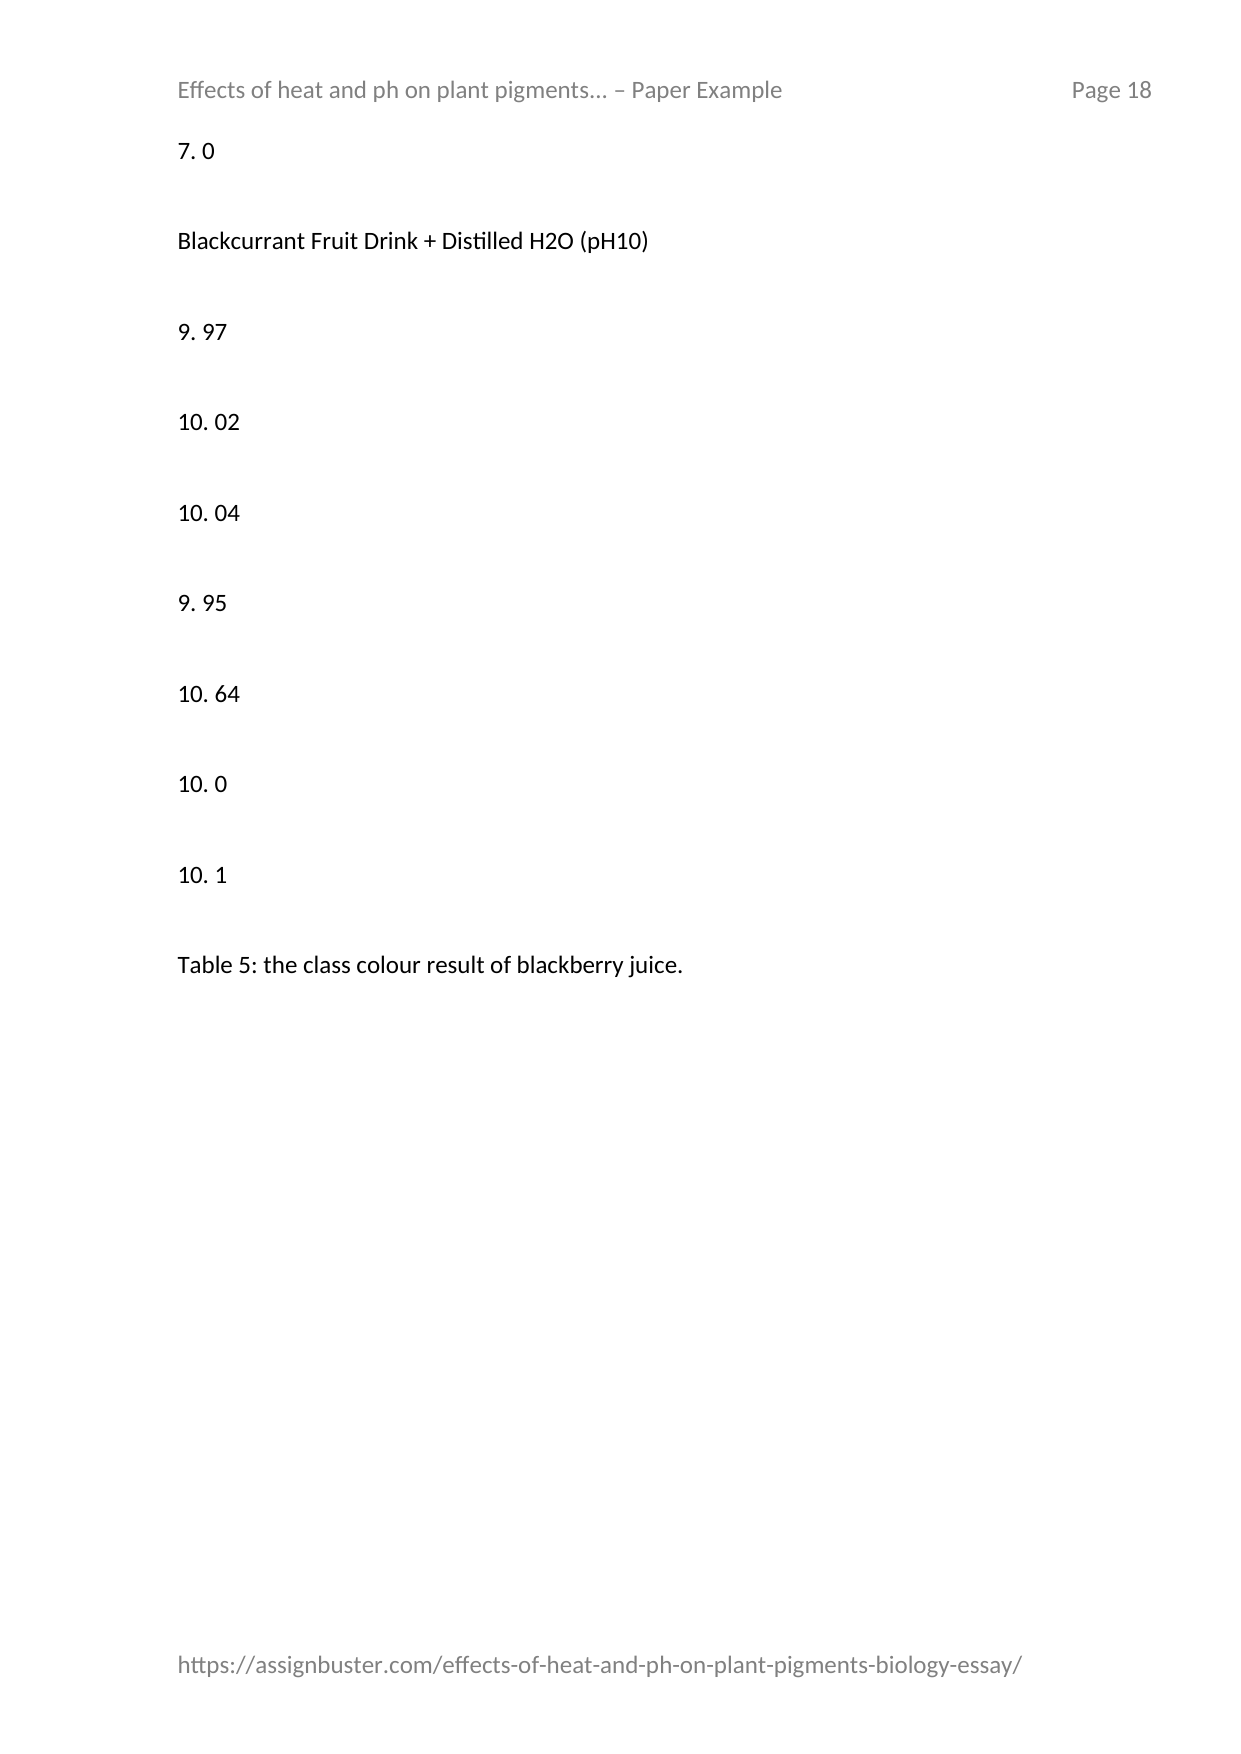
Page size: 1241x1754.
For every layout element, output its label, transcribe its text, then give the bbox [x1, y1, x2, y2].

text Blackcurrant Fruit Drink + Distilled H2O (pH10) [177, 225, 1152, 256]
text 10. 0 [177, 768, 1152, 799]
text 10. 04 [177, 497, 1152, 527]
text 10. 02 [177, 406, 1152, 437]
text 10. 64 [177, 678, 1152, 708]
text 10. 1 [177, 859, 1152, 889]
text 9. 97 [177, 316, 1152, 346]
text 9. 95 [177, 587, 1152, 618]
text 7. 0 [177, 135, 1152, 165]
text Table 5: the class colour result of blackberry juice. [177, 949, 1152, 980]
